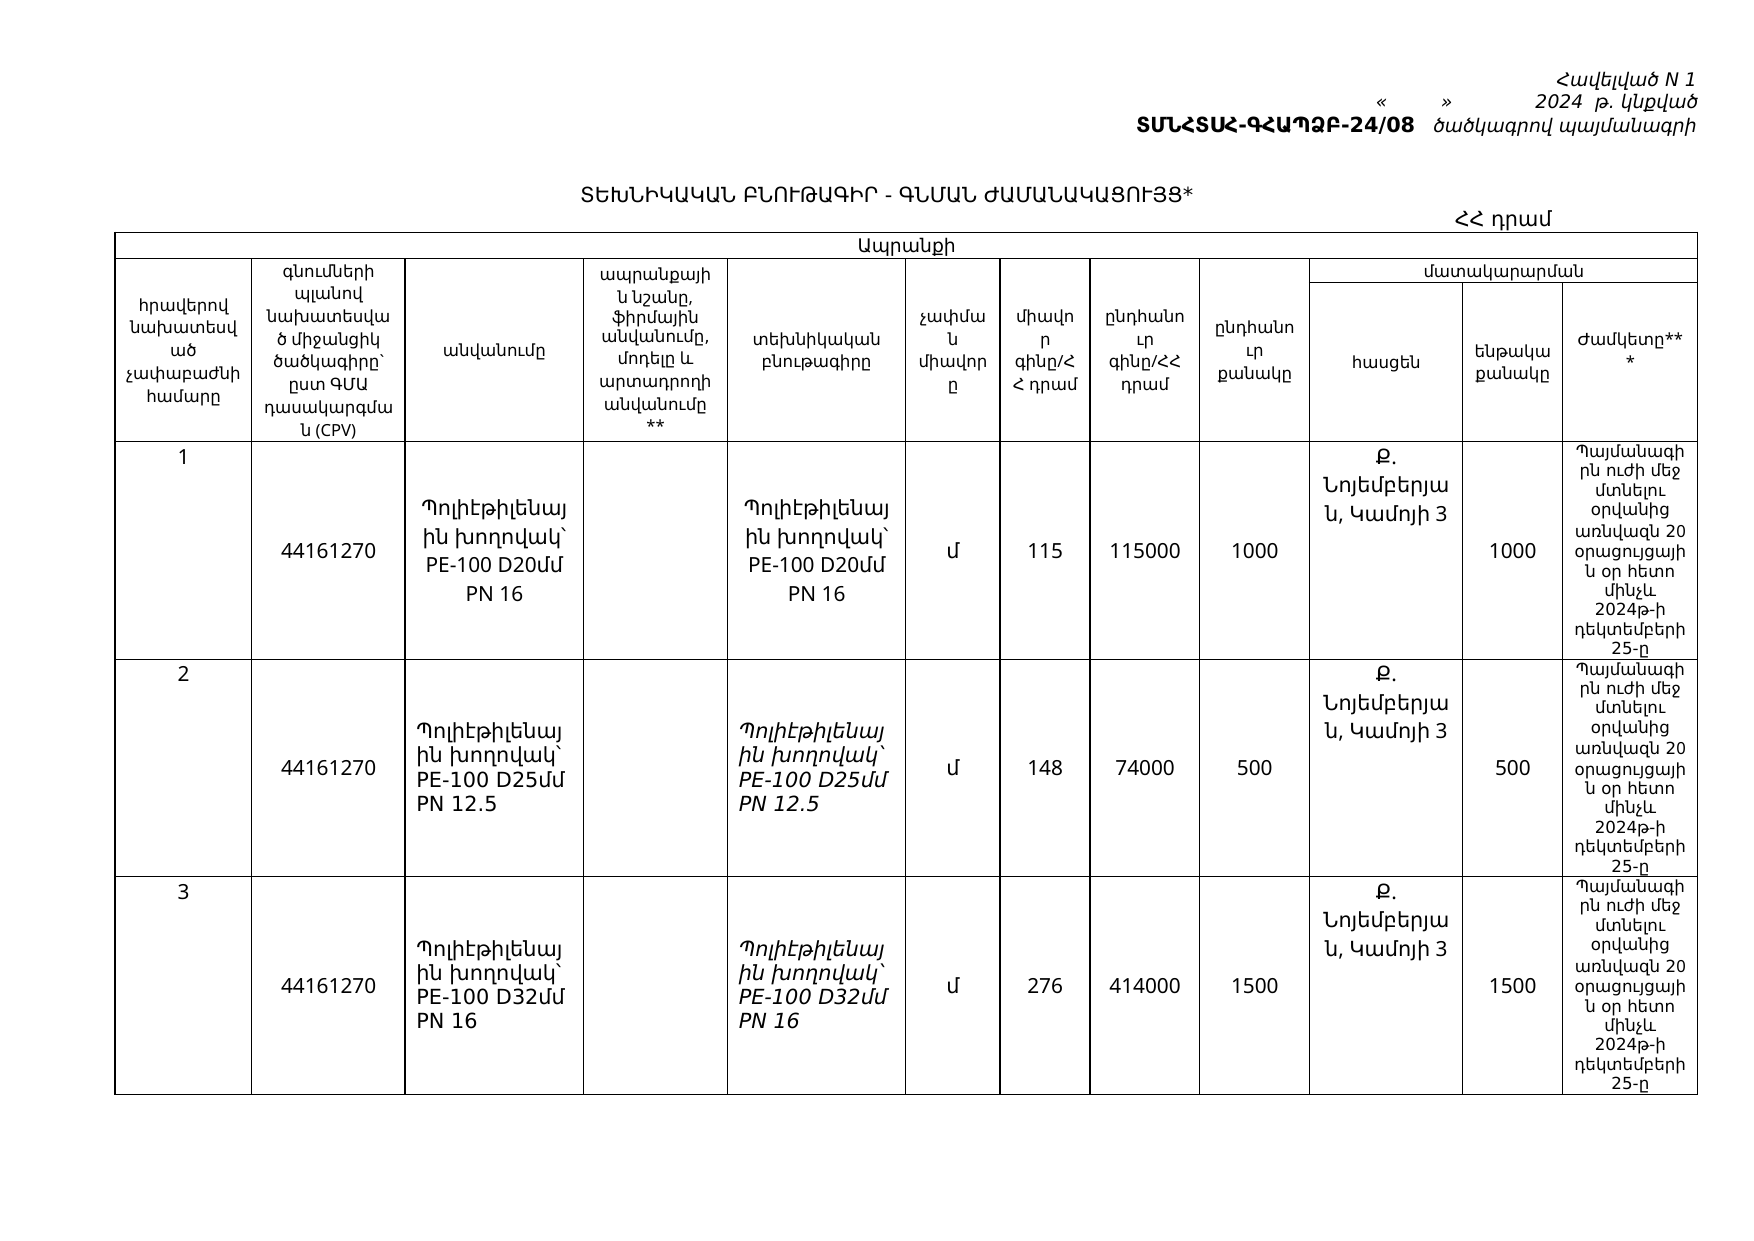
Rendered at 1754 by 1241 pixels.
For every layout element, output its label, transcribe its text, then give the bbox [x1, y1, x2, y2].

table_cell 44161270 [252, 877, 404, 1093]
table_cell Պոլիէթիլենային խողովակ՝ PE-100 D20մմ PN 16 [406, 442, 583, 658]
table_cell Ք. Նոյեմբերյան, Կամոյի 3 [1310, 660, 1462, 876]
table_cell 1 [116, 442, 251, 658]
table_cell Պոլիէթիլենային խողովակ՝ PE-100 D25մմ PN 12.5 [406, 660, 583, 876]
table_cell ընդհանուր քանակը [1200, 259, 1309, 441]
table_header Ապրանքի [116, 233, 1697, 258]
table_cell 74000 [1091, 660, 1199, 876]
text Հավելված N 1 [75, 69, 1698, 91]
table_cell Ք. Նոյեմբերյան, Կամոյի 3 [1310, 442, 1462, 658]
table_cell մ [906, 660, 999, 876]
table_cell հասցեն [1310, 283, 1462, 441]
table_cell [584, 877, 727, 1093]
table_cell 1500 [1200, 877, 1309, 1093]
text « » 2024 թ. կնքված [75, 91, 1698, 113]
table_cell 1000 [1200, 442, 1309, 658]
table_cell անվանումը [406, 259, 583, 441]
table_cell Պոլիէթիլենային խողովակ՝ PE-100 D32մմ PN 16 [728, 877, 905, 1093]
table_cell [584, 442, 727, 658]
table_cell 2 [116, 660, 251, 876]
table_cell 414000 [1091, 877, 1199, 1093]
table_cell միավոր գինը/ՀՀ դրամ [1001, 259, 1089, 441]
text ՀՀ դրամ [75, 207, 1698, 232]
table_cell 115 [1001, 442, 1089, 658]
table_cell [584, 660, 727, 876]
table_cell 276 [1001, 877, 1089, 1093]
table_cell 1500 [1463, 877, 1562, 1093]
table_cell ենթակա քանակը [1463, 283, 1562, 441]
table_cell տեխնիկական բնութագիրը [728, 259, 905, 441]
table_cell մ [906, 442, 999, 658]
table_cell Պոլիէթիլենային խողովակ՝ PE-100 D20մմ PN 16 [728, 442, 905, 658]
table_cell Պայմանագիրն ուժի մեջ մտնելու օրվանից առնվազն 20 օրացույցային օր հետո մինչև 2024թ-ի դեկտեմբերի 25-ը [1563, 442, 1697, 658]
table_cell 44161270 [252, 442, 404, 658]
table_cell մ [906, 877, 999, 1093]
table_cell 3 [116, 877, 251, 1093]
table_cell Ժամկետը*** [1563, 283, 1697, 441]
table_cell չափման միավորը [906, 259, 999, 441]
table_cell հրավերով նախատեսված չափաբաժնի համարը [116, 259, 251, 441]
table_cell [1310, 877, 1462, 1093]
table_cell Պայմանագիրն ուժի մեջ մտնելու օրվանից առնվազն 20 օրացույցային օր հետո մինչև 2024թ-ի դեկտեմբերի 25-ը [1563, 660, 1697, 876]
table_cell 148 [1001, 660, 1089, 876]
table_cell 44161270 [252, 660, 404, 876]
table_cell 1000 [1463, 442, 1562, 658]
table_cell 115000 [1091, 442, 1199, 658]
table_cell 500 [1463, 660, 1562, 876]
table_cell Պոլիէթիլենային խողովակ՝ PE-100 D32մմ PN 16 [406, 877, 583, 1093]
table_cell Պոլիէթիլենային խողովակ՝ PE-100 D25մմ PN 12.5 [728, 660, 905, 876]
table_cell 500 [1200, 660, 1309, 876]
table_cell ապրանքային նշանը, ֆիրմային անվանումը, մոդելը և արտադրողի անվանումը ** [584, 259, 727, 441]
table_cell ընդհանուր գինը/ՀՀ դրամ [1091, 259, 1199, 441]
text ՏԵԽՆԻԿԱԿԱՆ ԲՆՈՒԹԱԳԻՐ - ԳՆՄԱՆ ԺԱՄԱՆԱԿԱՑՈՒՅՑ* [75, 183, 1698, 207]
text ՏՄՆՀՏՍՀ-ԳՀԱՊՁԲ-24/08 ծածկագրով պայմանագրի [75, 113, 1698, 137]
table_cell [1563, 877, 1697, 1093]
table_cell գնումների պլանով նախատեսված միջանցիկ ծածկագիրը` ըստ ԳՄԱ դասակարգման (CPV) [252, 259, 404, 441]
table_cell մատակարարման [1310, 259, 1697, 282]
